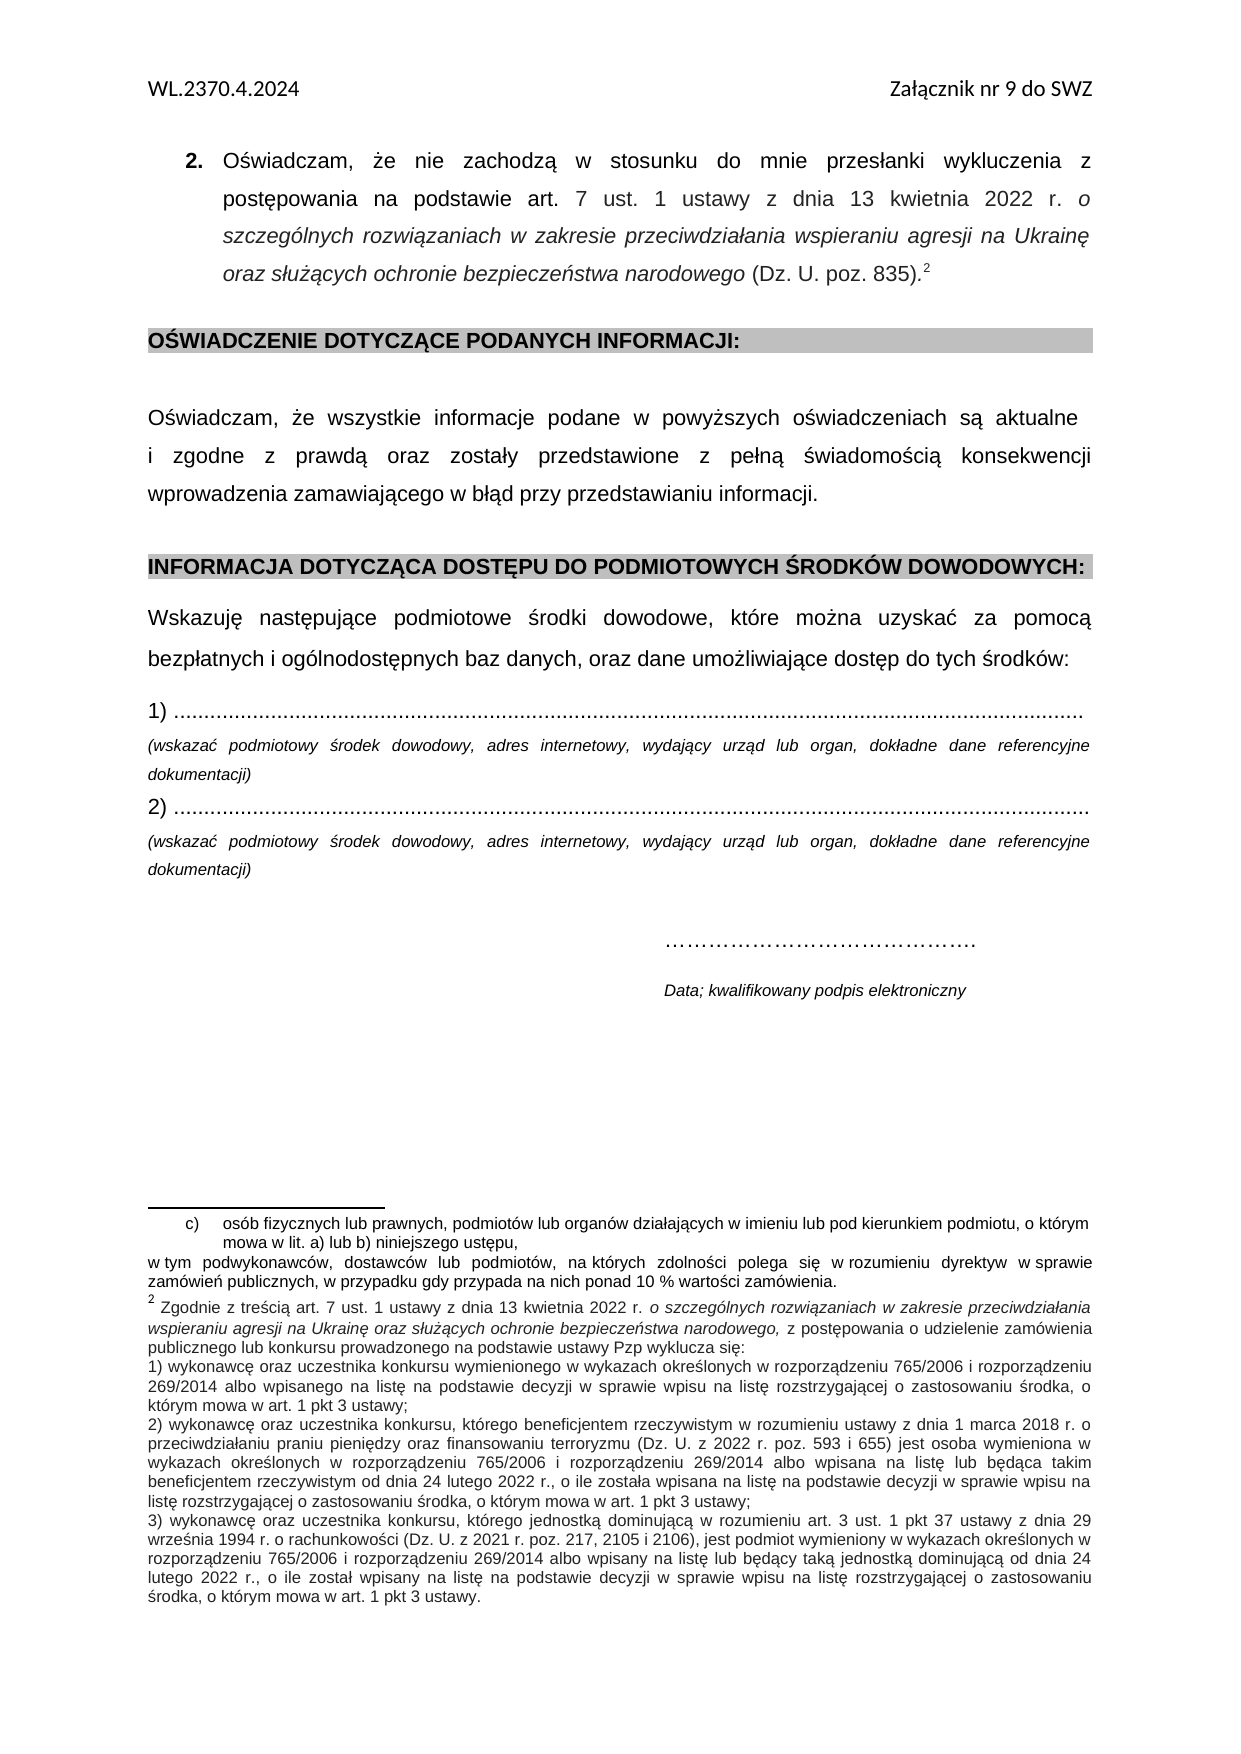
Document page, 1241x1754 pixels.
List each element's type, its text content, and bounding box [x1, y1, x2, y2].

text Wskazuję następujące podmiotowe środki dowodowe, które można uzyskać za pomocą bezpłatnych i ogólnodostępnych baz danych, oraz dane umożliwiające dostęp do tych środków: [148, 604, 1093, 672]
text Oświadczam, że wszystkie informacje podane w powyższych oświadczeniach są aktualne i zgodne z prawdą oraz zostały przedstawione z pełną świadomością konsekwencji wprowadzenia zamawiającego w błąd przy przedstawianiu informacji. [148, 405, 1093, 506]
text (wskazać podmiotowy środek dowodowy, adres internetowy, wydający urząd lub organ, dokładne dane referencyjne dokumentacji) [148, 831, 1093, 879]
text OŚWIADCZENIE DOTYCZĄCE PODANYCH INFORMACJI: [148, 328, 1093, 353]
text 2) ....................................................................................................................................................... [148, 793, 1093, 819]
text Data; kwalifikowany podpis elektroniczny [148, 981, 1093, 1000]
list Oświadczam, że nie zachodzą w stosunku do mnie przesłanki wykluczenia z postępowania na podstawie art. 7 ust. 1 ustawy z dnia 13 kwietnia 2022 r. o szczególnych rozwiązaniach w zakresie przeciwdziałania wspieraniu agresji na Ukrainę oraz służących ochronie bezpieczeństwa narodowego (Dz. U. poz. 835). [185, 148, 1093, 286]
text ……………………………………. [148, 927, 1093, 952]
text 1) ...................................................................................................................................................... [148, 698, 1093, 723]
text INFORMACJA DOTYCZĄCA DOSTĘPU DO PODMIOTOWYCH ŚRODKÓW DOWODOWYCH: [148, 554, 1093, 579]
text (wskazać podmiotowy środek dowodowy, adres internetowy, wydający urząd lub organ, dokładne dane referencyjne dokumentacji) [148, 736, 1093, 784]
